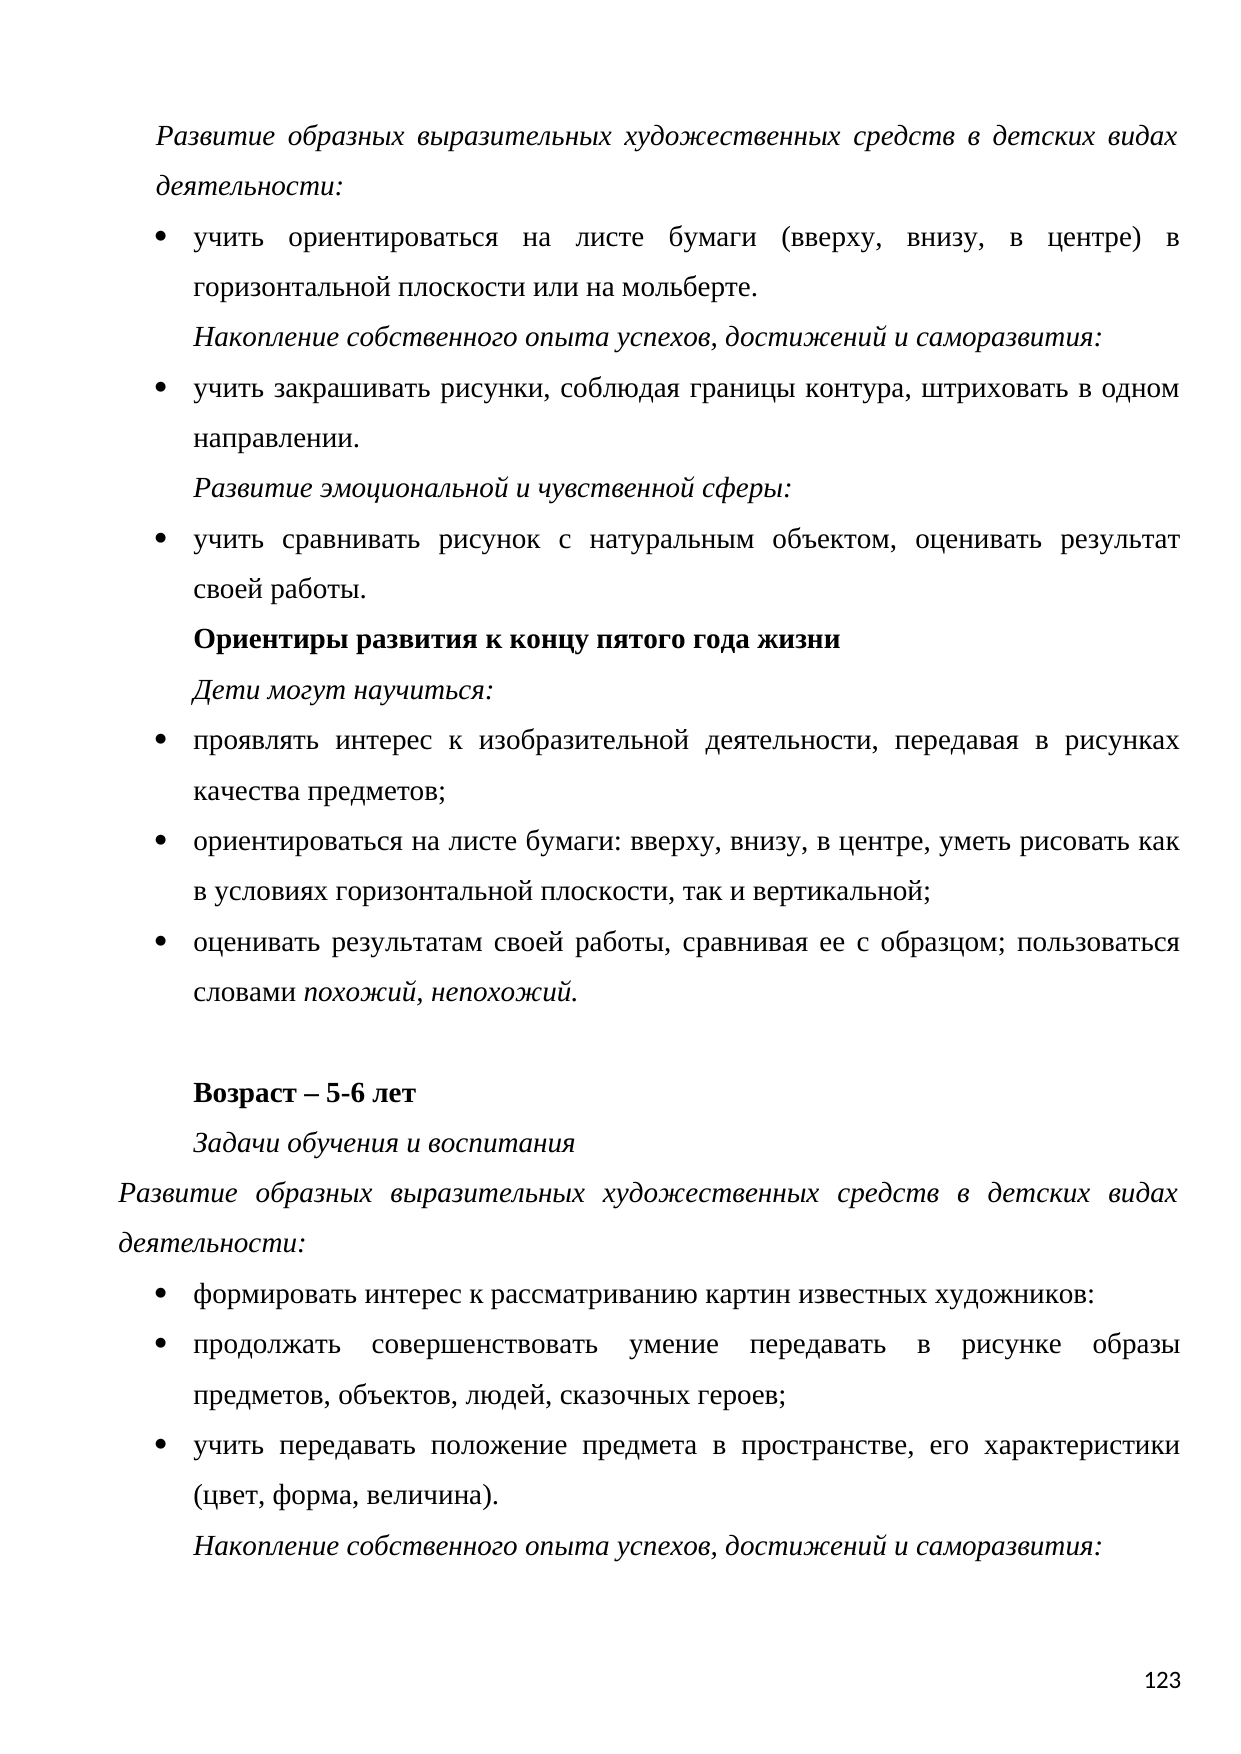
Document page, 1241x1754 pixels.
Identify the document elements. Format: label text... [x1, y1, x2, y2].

list учить передавать положение предмета в пространстве, его характеристики (цвет, форма, величина). [156, 1427, 1181, 1511]
list оценивать результатам своей работы, сравнивая ее с образцом; пользоваться словами похожий, непохожий. [156, 924, 1181, 1008]
text Развитие образных выразительных художественных средств в детских видах деятельности: [156, 118, 1181, 202]
list учить ориентироваться на листе бумаги (вверху, внизу, в центре) в горизонтальной плоскости или на мольберте. [156, 219, 1181, 303]
list продолжать совершенствовать умение передавать в рисунке образы предметов, объектов, людей, сказочных героев; [156, 1326, 1181, 1410]
text Накопление собственного опыта успехов, достижений и саморазвития: [118, 1528, 1181, 1561]
list учить закрашивать рисунки, соблюдая границы контура, штриховать в одном направлении. [156, 370, 1181, 454]
text Ориентиры развития к концу пятого года жизни [118, 622, 1181, 655]
text Дети могут научиться: [118, 672, 1181, 705]
list учить сравнивать рисунок с натуральным объектом, оценивать результат своей работы. [156, 521, 1181, 605]
text Развитие эмоциональной и чувственной сферы: [118, 471, 1181, 504]
list проявлять интерес к изобразительной деятельности, передавая в рисунках качества предметов; [156, 722, 1181, 806]
text Возраст – 5-6 лет [118, 1075, 1181, 1108]
text Развитие образных выразительных художественных средств в детских видах деятельности: [118, 1175, 1181, 1259]
list ориентироваться на листе бумаги: вверху, внизу, в центре, уметь рисовать как в условиях горизонтальной плоскости, так и вертикальной; [156, 823, 1181, 907]
list формировать интерес к рассматриванию картин известных художников: [156, 1276, 1181, 1309]
text Накопление собственного опыта успехов, достижений и саморазвития: [118, 319, 1181, 353]
text Задачи обучения и воспитания [118, 1125, 1181, 1158]
